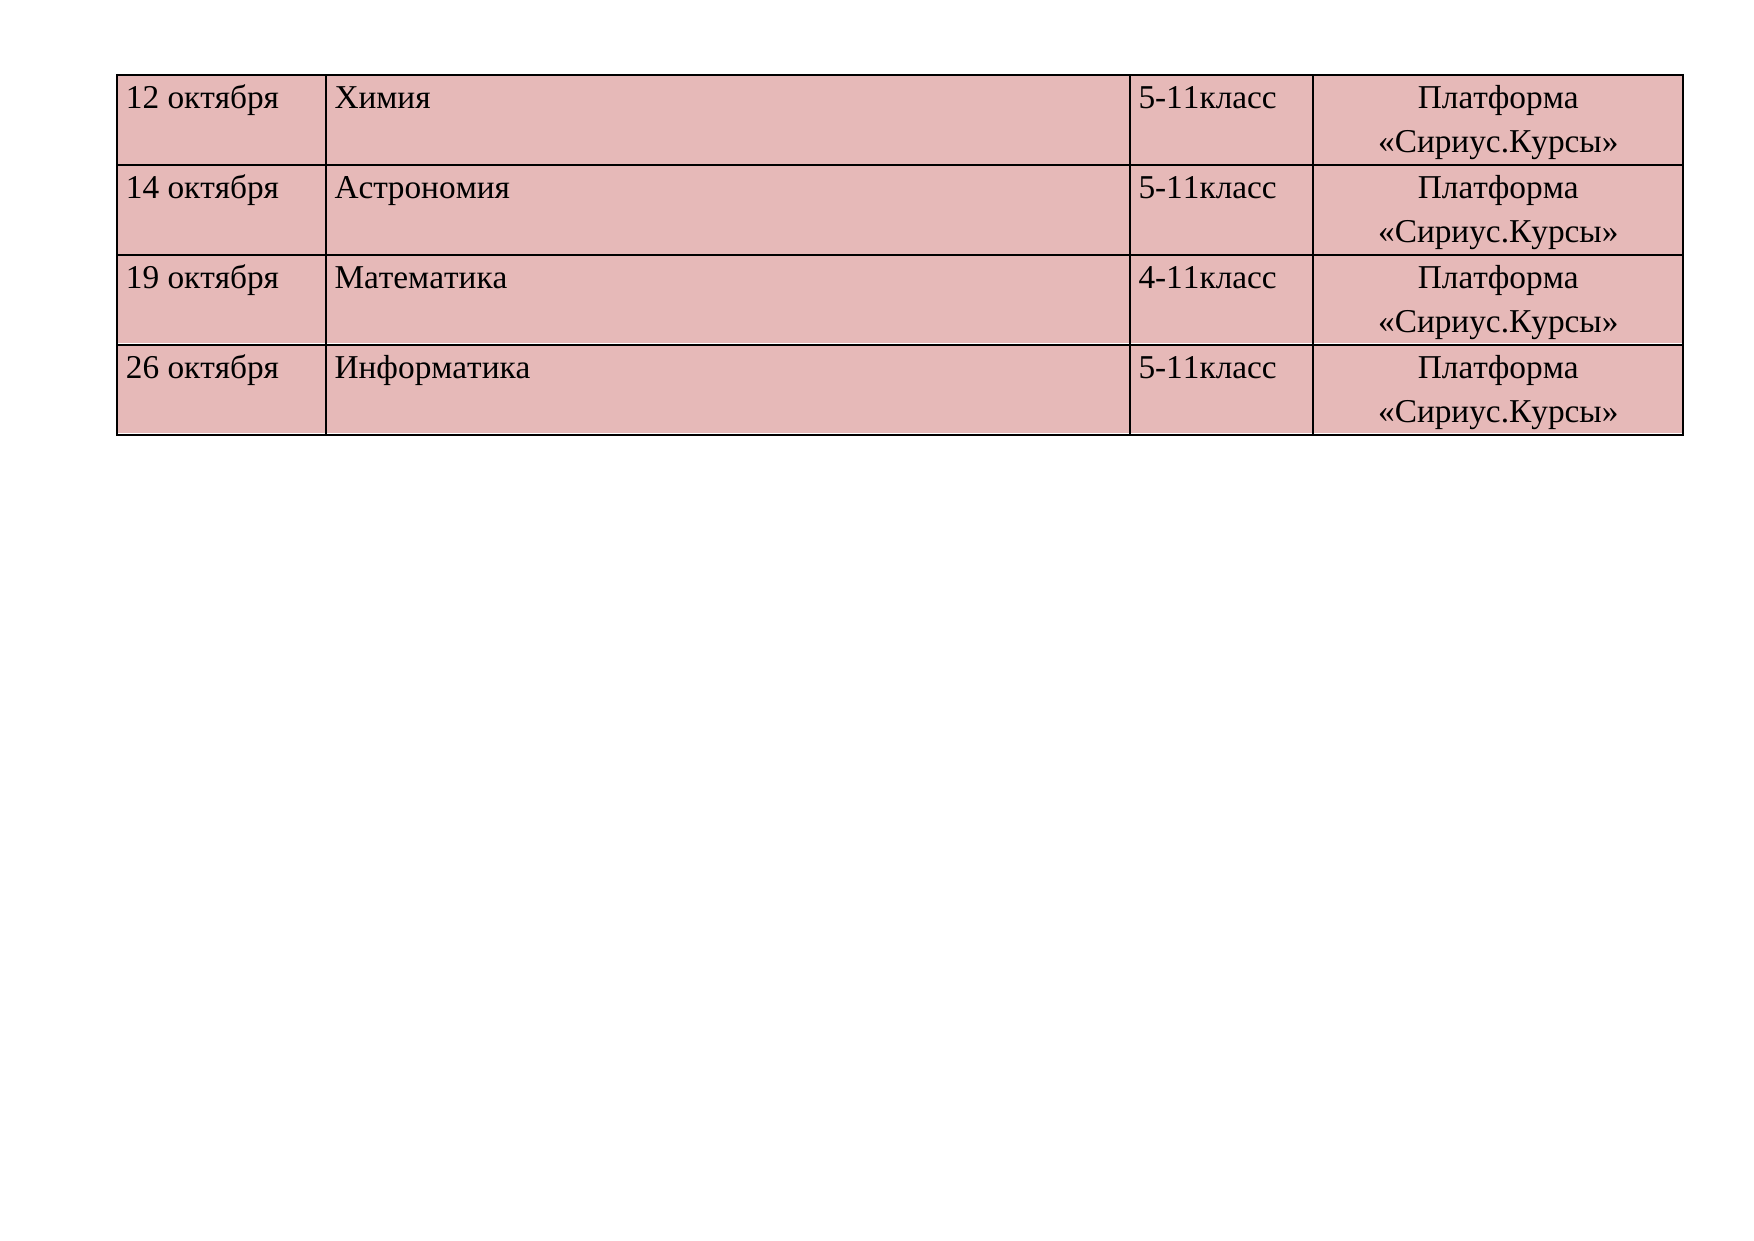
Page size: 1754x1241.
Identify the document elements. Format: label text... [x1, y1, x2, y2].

table_cell 5-11класс [1131, 76, 1312, 164]
table_cell Химия [327, 76, 1129, 164]
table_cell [1314, 76, 1682, 164]
table_cell Информатика [327, 346, 1129, 433]
table_cell 4-11класс [1131, 256, 1312, 343]
table_cell 19 октября [118, 256, 325, 343]
table_cell Платформа «Сириус.Курсы» [1314, 346, 1682, 433]
table_cell Платформа «Сириус.Курсы» [1314, 166, 1682, 254]
table_cell Астрономия [327, 166, 1129, 254]
table_cell 12 октября [118, 76, 325, 164]
table_cell 14 октября [118, 166, 325, 254]
table_cell Платформа «Сириус.Курсы» [1314, 256, 1682, 343]
table_cell 26 октября [118, 346, 325, 433]
table_cell 5-11класс [1131, 346, 1312, 433]
table_cell Математика [327, 256, 1129, 343]
table_cell 5-11класс [1131, 166, 1312, 254]
